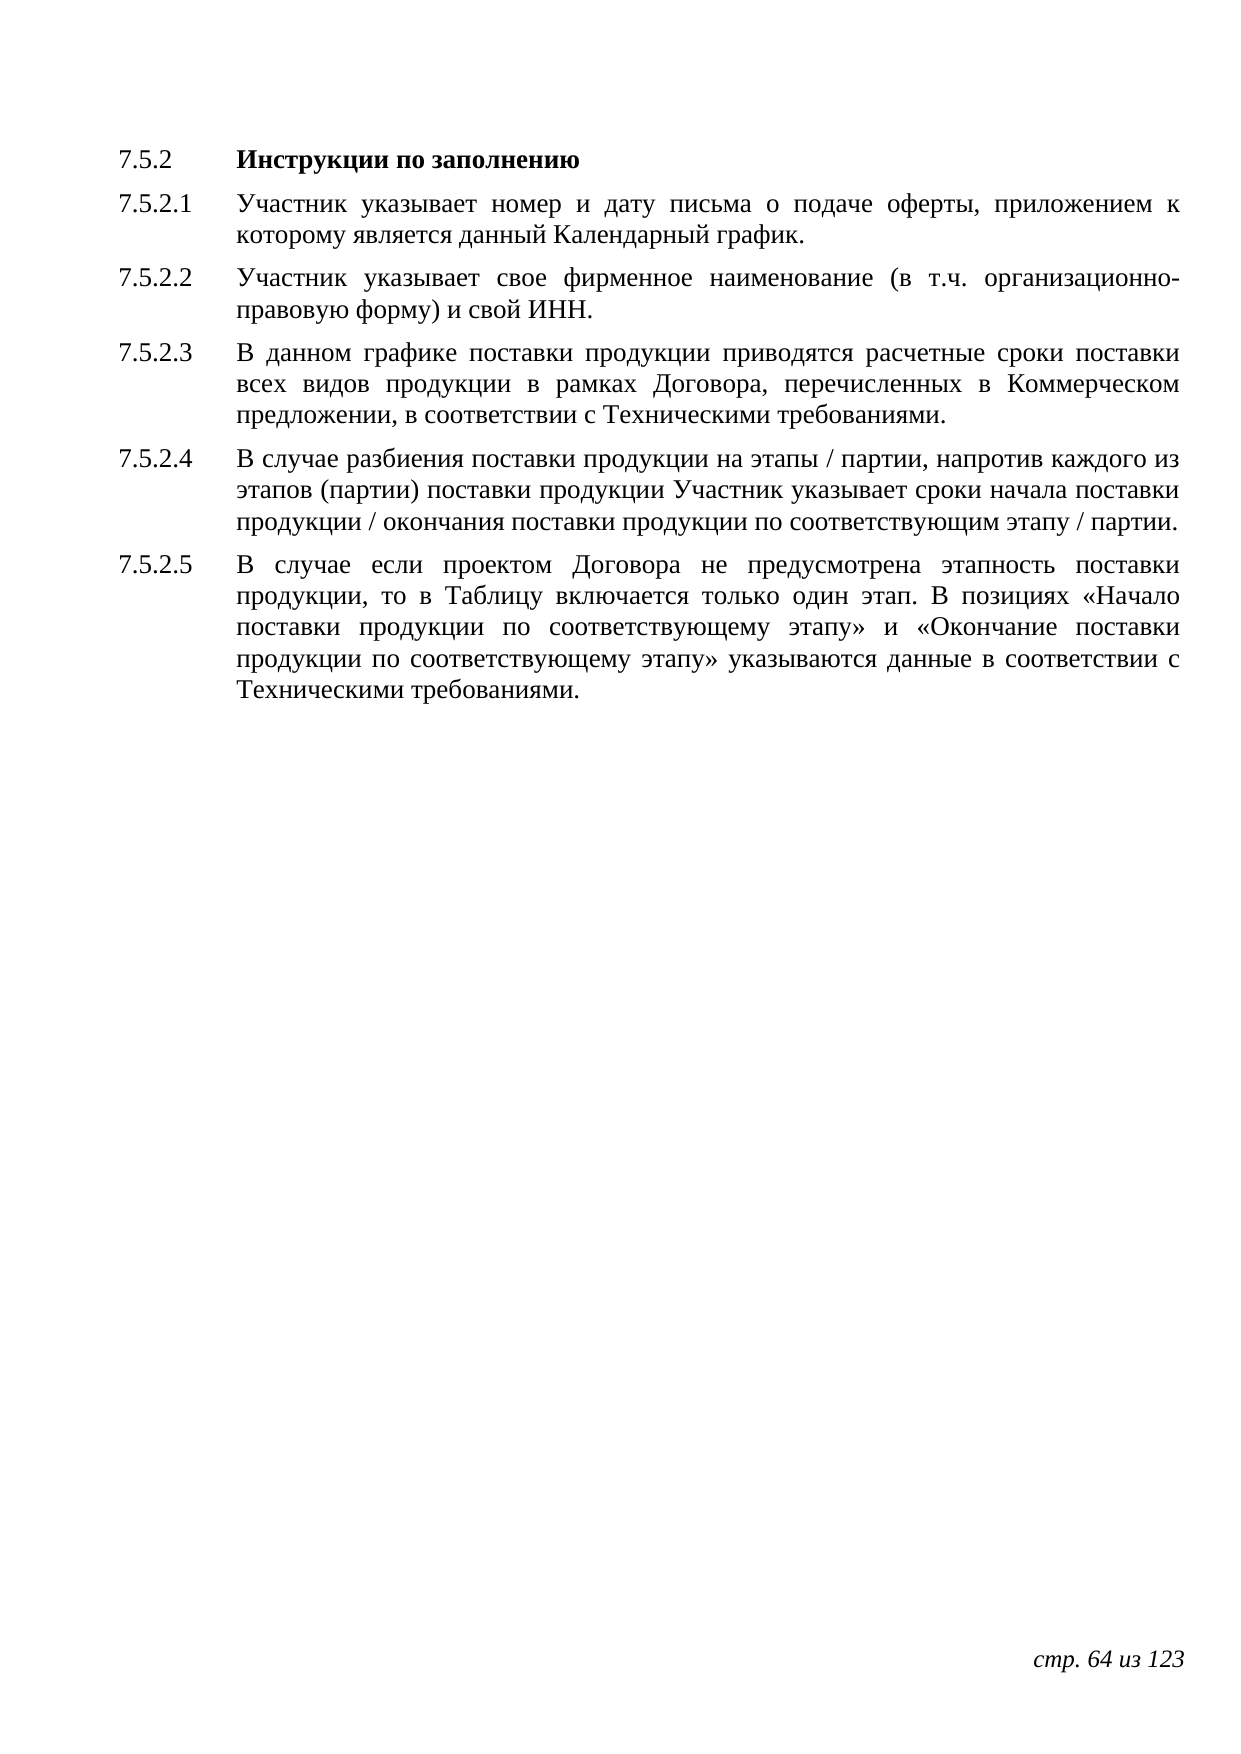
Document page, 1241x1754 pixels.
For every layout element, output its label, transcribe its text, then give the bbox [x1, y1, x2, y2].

text В случае разбиения поставки продукции на этапы / партии, напротив каждого из этапов (партии) поставки продукции Участник указывает сроки начала поставки продукции / окончания поставки продукции по соответствующим этапу / партии. [118, 442, 1181, 536]
text Участник указывает свое фирменное наименование (в т.ч. организационно-правовую форму) и свой ИНН. [118, 262, 1181, 324]
text Инструкции по заполнению [118, 143, 1181, 174]
text В данном графике поставки продукции приводятся расчетные сроки поставки всех видов продукции в рамках Договора, перечисленных в Коммерческом предложении, в соответствии с Техническими требованиями. [118, 336, 1181, 430]
text В случае если проектом Договора не предусмотрена этапность поставки продукции, то в Таблицу включается только один этап. В позициях «Начало поставки продукции по соответствующему этапу» и «Окончание поставки продукции по соответствующему этапу» указываются данные в соответствии с Техническими требованиями. [118, 548, 1181, 704]
text Участник указывает номер и дату письма о подаче оферты, приложением к которому является данный Календарный график. [118, 187, 1181, 249]
